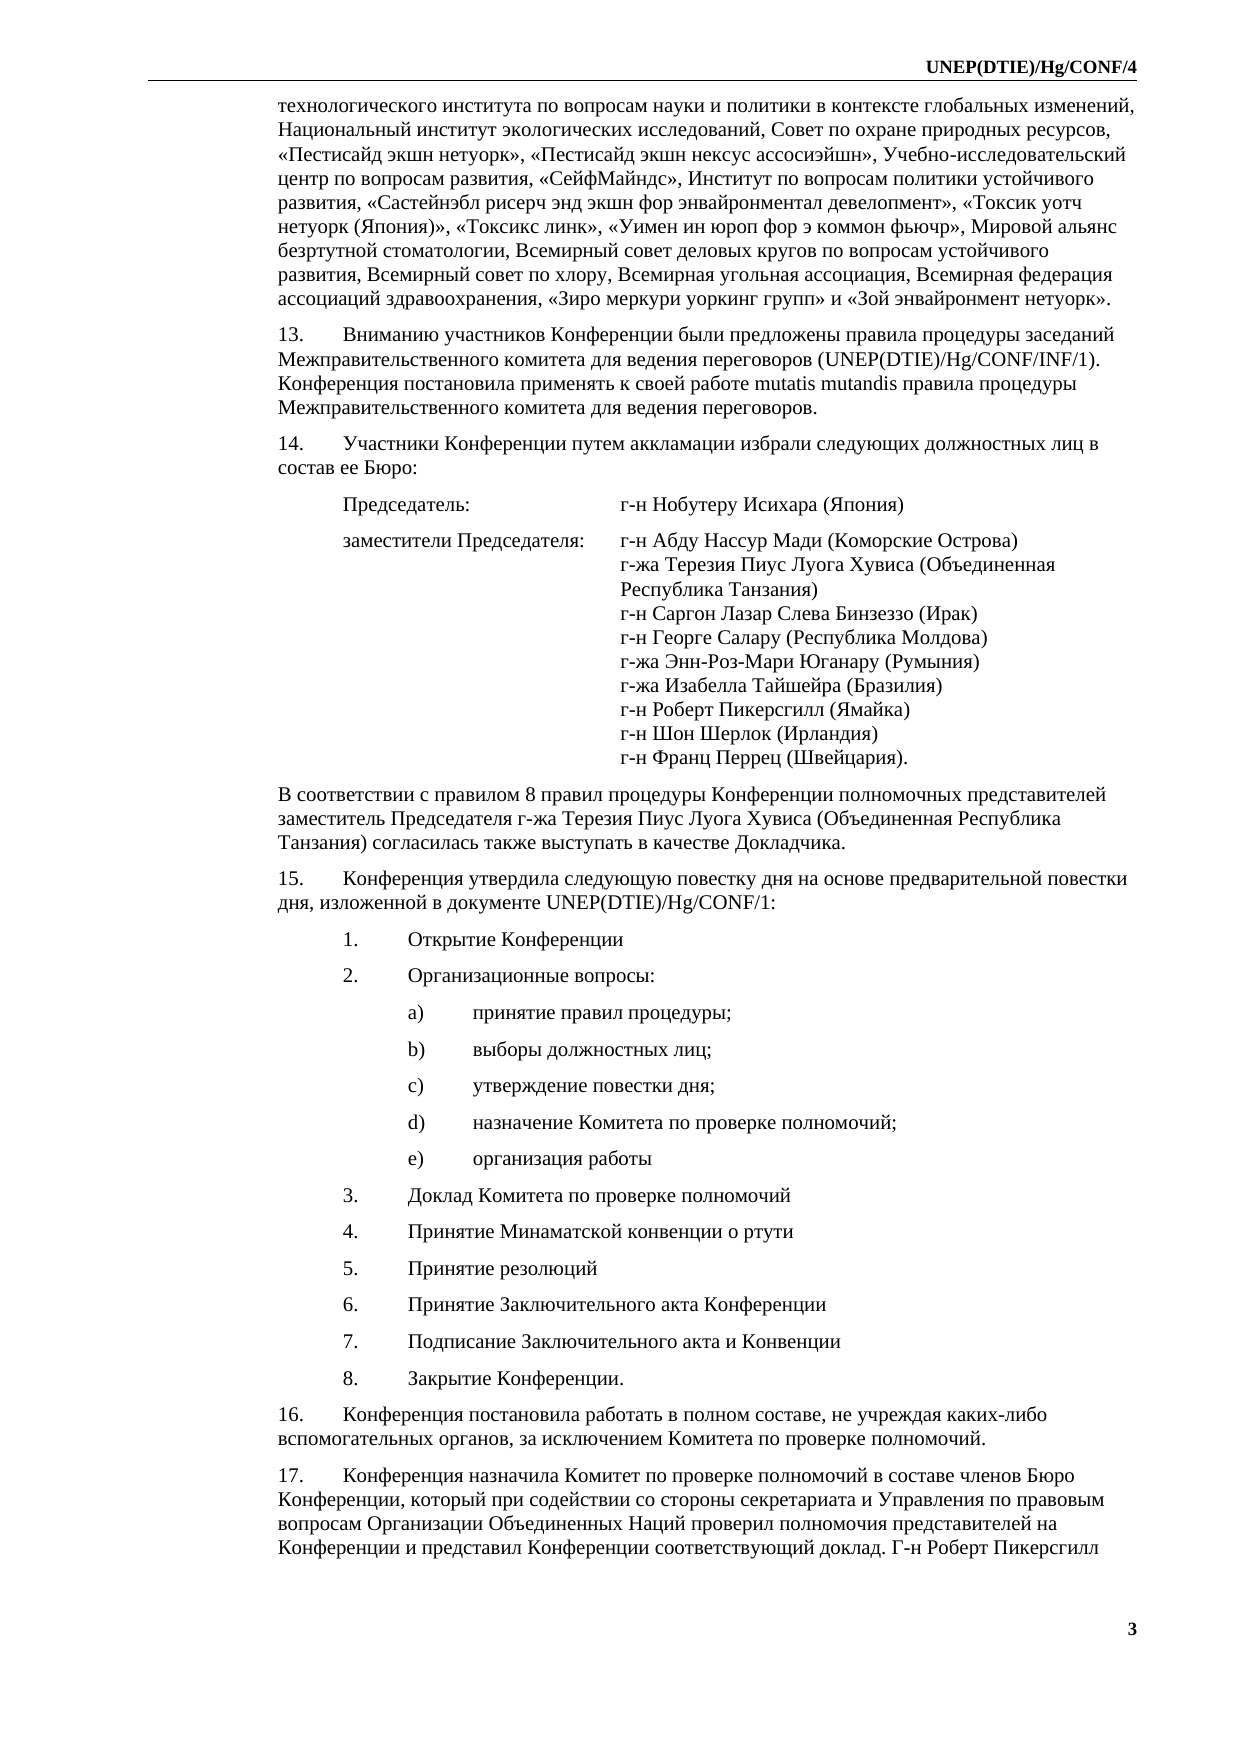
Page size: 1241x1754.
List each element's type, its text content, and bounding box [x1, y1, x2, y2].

text г-жа Изабелла Тайшейра (Бразилия) [343, 673, 1137, 697]
text г-н Георге Салару (Республика Молдова) [343, 624, 1137, 649]
text Председатель: г-н Нобутеру Исихара (Япония) [343, 492, 1137, 516]
text 1. Открытие Конференции [343, 927, 1137, 951]
text заместители Председателя: г-н Абду Нассур Мади (Коморские Острова) [343, 528, 1137, 552]
text 8. Закрытие Конференции. [343, 1366, 1137, 1389]
text г-н Франц Перрец (Швейцария). [343, 745, 1137, 769]
text 4. Принятие Минаматской конвенции о ртути [343, 1219, 1137, 1243]
text 16. Конференция постановила работать в полном составе, не учреждая каких-либо вспомогательных органов, за исключением Комитета по проверке полномочий. [278, 1402, 1137, 1450]
text г-н Саргон Лазар Слева Бинзеззо (Ирак) [343, 601, 1137, 624]
text 15. Конференция утвердила следующую повестку дня на основе предварительной повестки дня, изложенной в документе UNEP(DTIE)/Hg/CONF/1: [278, 866, 1137, 914]
text e) организация работы [408, 1146, 1137, 1170]
text 6. Принятие Заключительного акта Конференции [343, 1292, 1137, 1316]
text 13. Вниманию участников Конференции были предложены правила процедуры заседаний Межправительственного комитета для ведения переговоров (UNEP(DTIE)/Hg/CONF/INF/1). Конференция постановила применять к своей работе mutatis mutandis правила процедуры Межправительственного комитета для ведения переговоров. [278, 322, 1137, 419]
text 2. Организационные вопросы: [343, 963, 1137, 987]
text г-жа Энн-Роз-Мари Юганару (Румыния) [343, 649, 1137, 673]
text 3. Доклад Комитета по проверке полномочий [343, 1183, 1137, 1207]
text a) принятие правил процедуры; [408, 1000, 1137, 1024]
text г-жа Терезия Пиус Луога Хувиса (Объединенная Республика Танзания) [343, 552, 1137, 601]
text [278, 93, 1137, 310]
text г-н Шон Шерлок (Ирландия) [343, 721, 1137, 745]
text В соответствии с правилом 8 правил процедуры Конференции полномочных представителей заместитель Председателя г-жа Терезия Пиус Луога Хувиса (Объединенная Республика Танзания) согласилась также выступать в качестве Докладчика. [278, 781, 1137, 854]
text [278, 1463, 1137, 1559]
text 14. Участники Конференции путем аккламации избрали следующих должностных лиц в состав ее Бюро: [278, 431, 1137, 479]
text b) выборы должностных лиц; [408, 1036, 1137, 1061]
text 7. Подписание Заключительного акта и Конвенции [343, 1329, 1137, 1353]
text d) назначение Комитета по проверке полномочий; [408, 1109, 1137, 1134]
text c) утверждение повестки дня; [408, 1073, 1137, 1097]
text г-н Роберт Пикерсгилл (Ямайка) [343, 697, 1137, 721]
text 5. Принятие резолюций [343, 1256, 1137, 1280]
